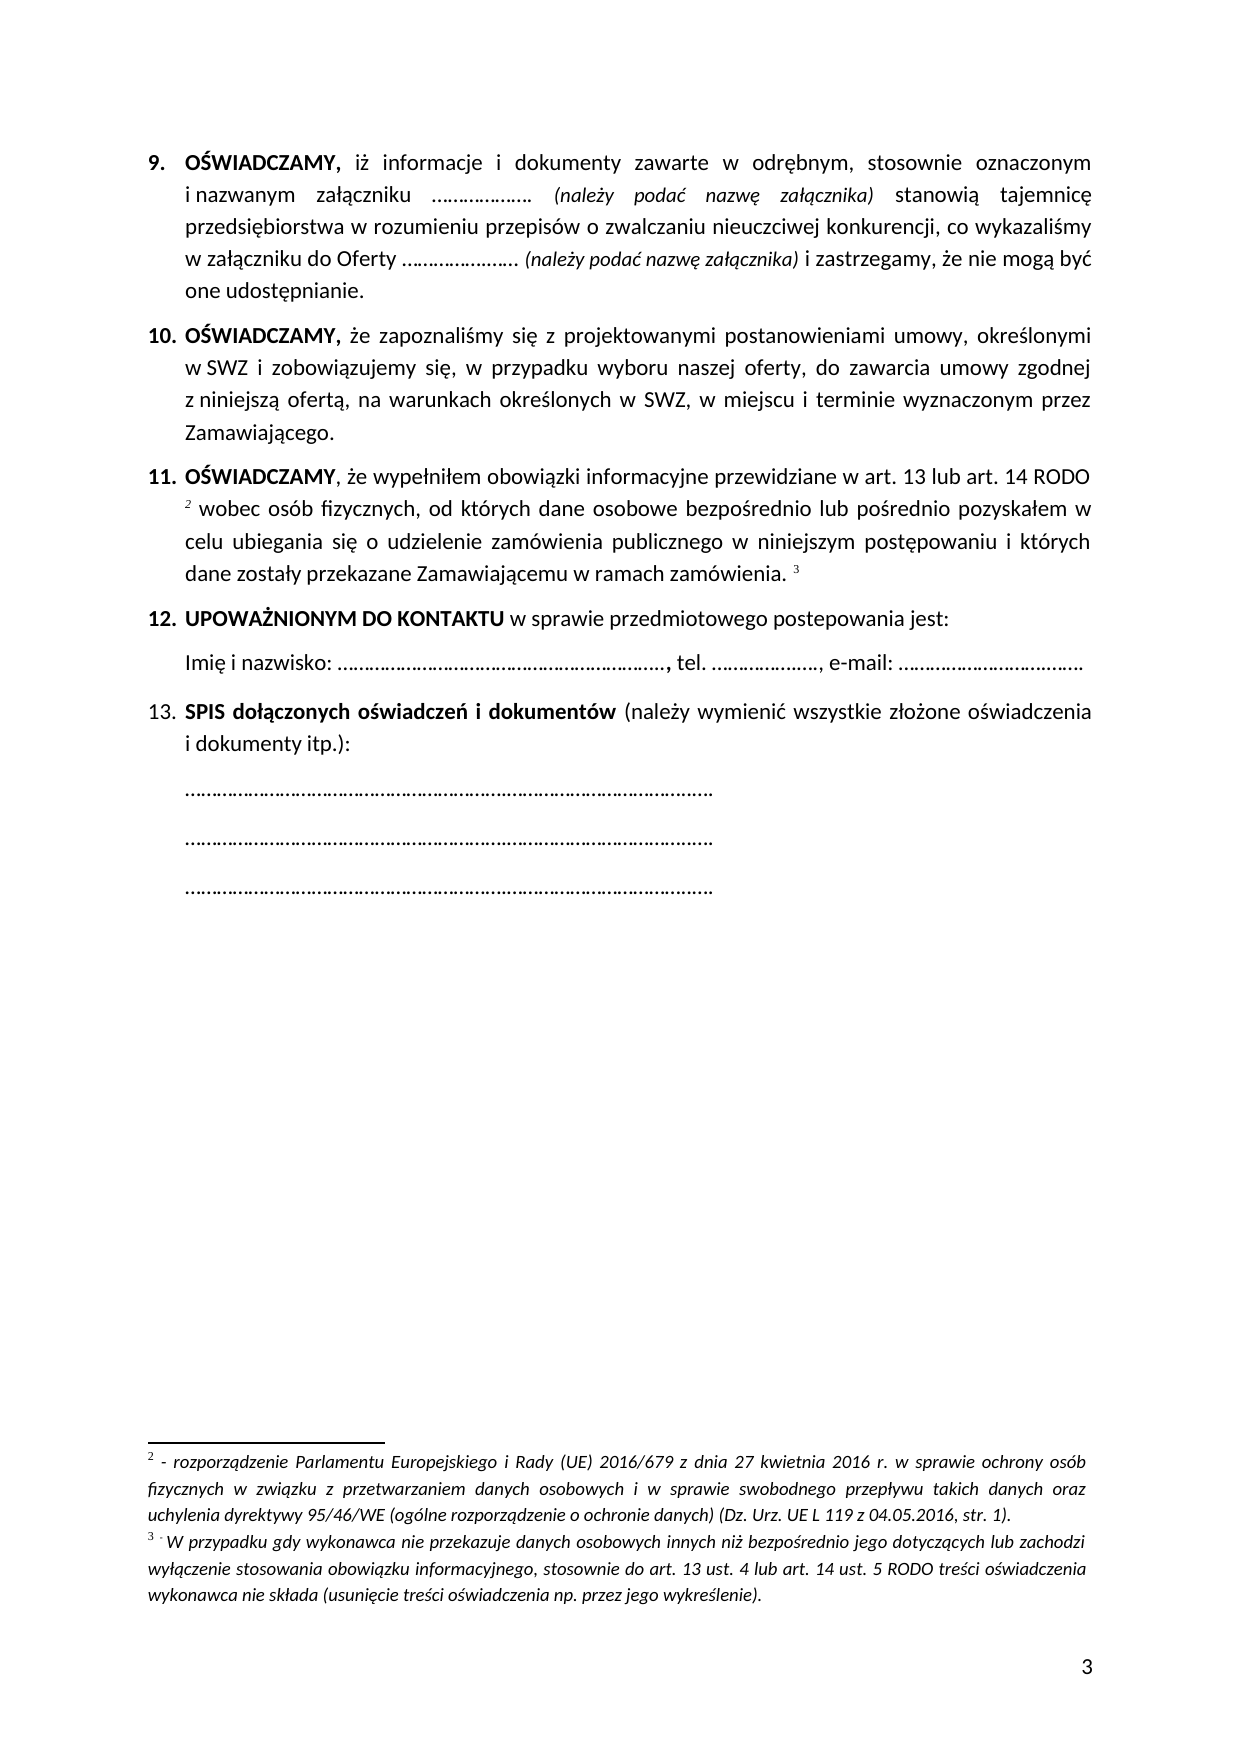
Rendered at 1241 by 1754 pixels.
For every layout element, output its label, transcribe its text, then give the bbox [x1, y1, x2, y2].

list OŚWIADCZAMY, że wypełniłem obowiązki informacyjne przewidziane w art. 13 lub art. 14 RODO wobec osób fizycznych, od których dane osobowe bezpośrednio lub pośrednio pozyskałem w celu ubiegania się o udzielenie zamówienia publicznego w niniejszym postępowaniu i których dane zostały przekazane Zamawiającemu w ramach zamówienia. [148, 462, 1092, 587]
list OŚWIADCZAMY, iż informacje i dokumenty zawarte w odrębnym, stosownie oznaczonym i nazwanym załączniku ………………. (należy podać nazwę załącznika) stanowią tajemnicę przedsiębiorstwa w rozumieniu przepisów o zwalczaniu nieuczciwej konkurencji, co wykazaliśmy w załączniku do Oferty …………….…… (należy podać nazwę załącznika) i zastrzegamy, że nie mogą być one udostępnianie. [148, 148, 1092, 304]
text …………………………………………………….……………………………..…. [185, 872, 1092, 900]
list OŚWIADCZAMY, że zapoznaliśmy się z projektowanymi postanowieniami umowy, określonymi w SWZ i zobowiązujemy się, w przypadku wyboru naszej oferty, do zawarcia umowy zgodnej z niniejszą ofertą, na warunkach określonych w SWZ, w miejscu i terminie wyznaczonym przez Zamawiającego. [148, 321, 1092, 446]
text …………………………………………………….……………………………..…. [185, 774, 1092, 802]
list SPIS dołączonych oświadczeń i dokumentów (należy wymienić wszystkie złożone oświadczenia i dokumenty itp.): [148, 697, 1092, 757]
text Imię i nazwisko: …………………………………………………….., tel. …………….…., e-mail: ……………………….……. [185, 648, 1092, 676]
text …………………………………………………….……………………………..…. [185, 823, 1092, 851]
list UPOWAŻNIONYM DO KONTAKTU w sprawie przedmiotowego postepowania jest: [148, 604, 1092, 632]
